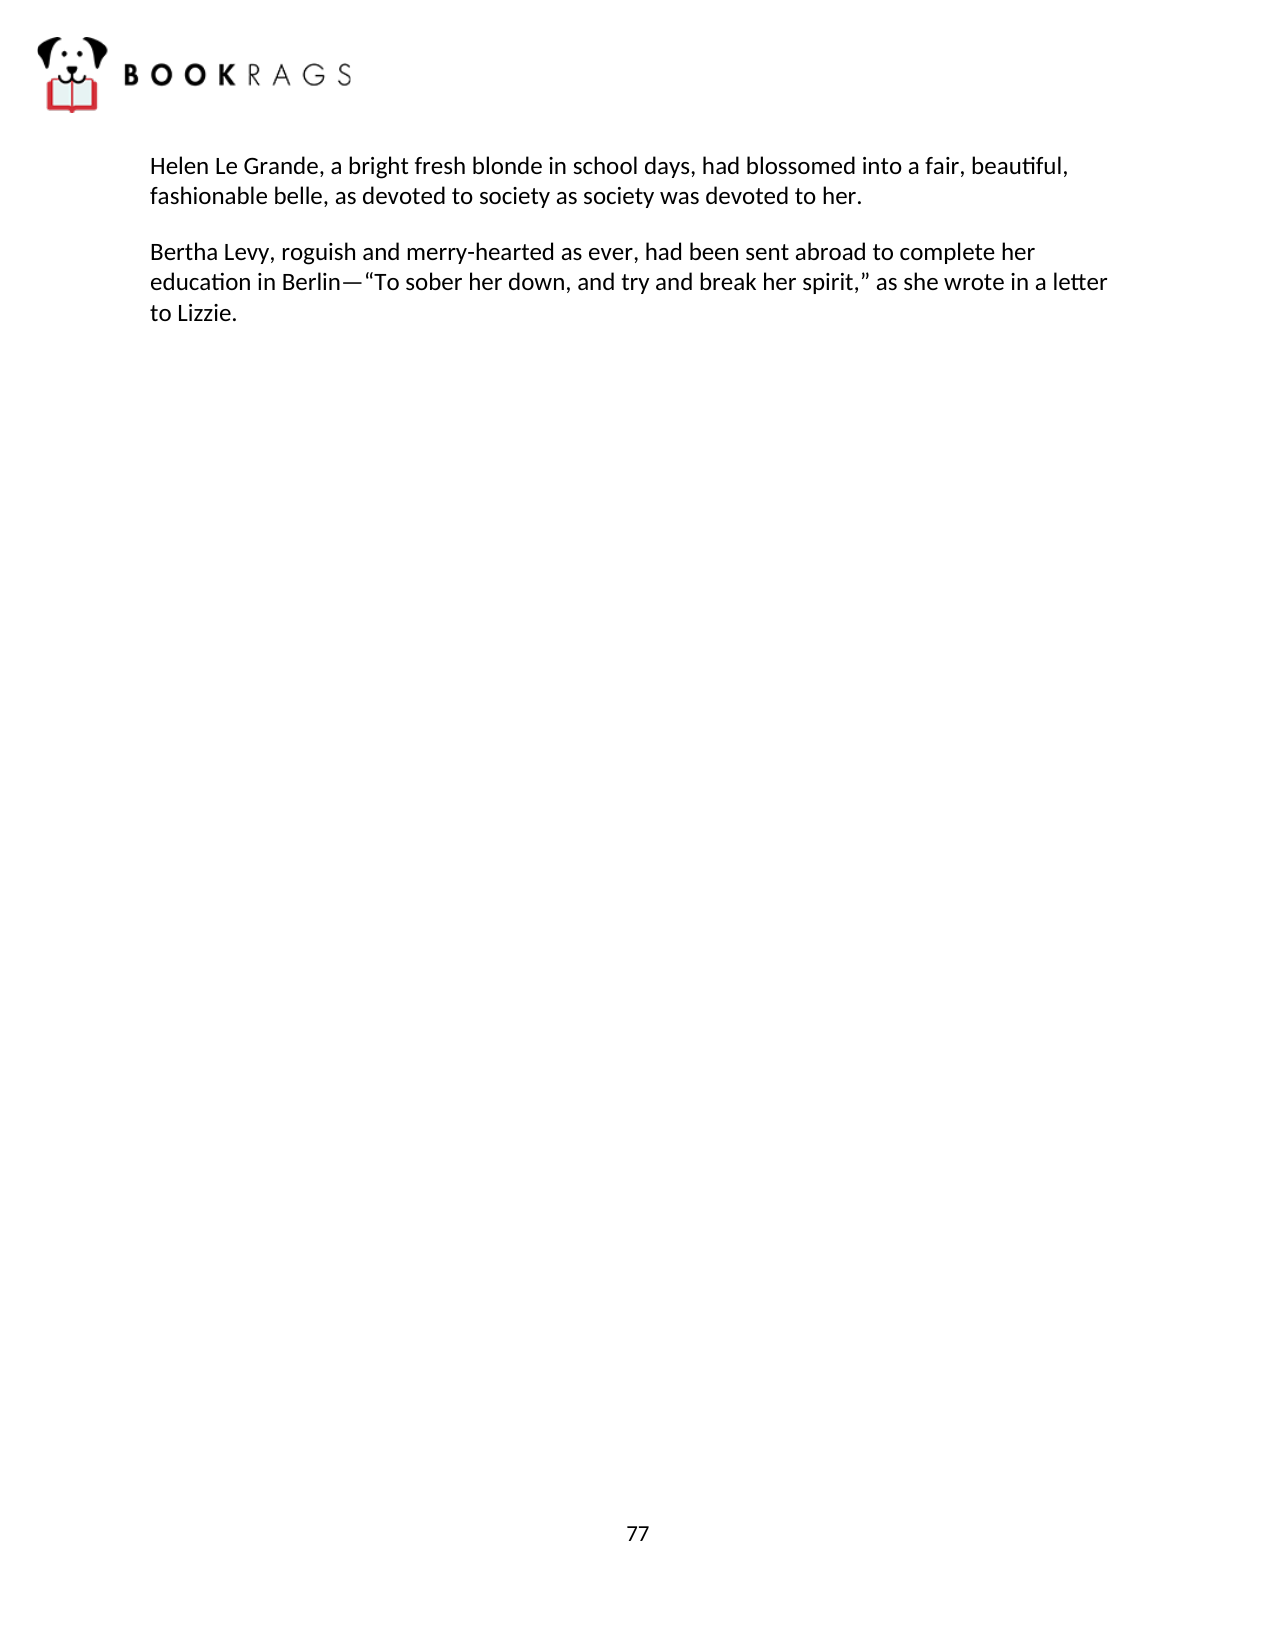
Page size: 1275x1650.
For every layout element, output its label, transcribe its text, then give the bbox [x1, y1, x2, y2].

text Bertha Levy, roguish and merry-hearted as ever, had been sent abroad to complete her education in Berlin—­“To sober her down, and try and break her spirit,” as she wrote in a letter to Lizzie. [150, 236, 1125, 328]
text Helen Le Grande, a bright fresh blonde in school days, had blossomed into a fair, beautiful, fashionable belle, as devoted to society as society was devoted to her. [150, 150, 1125, 211]
picture [37, 37, 351, 113]
